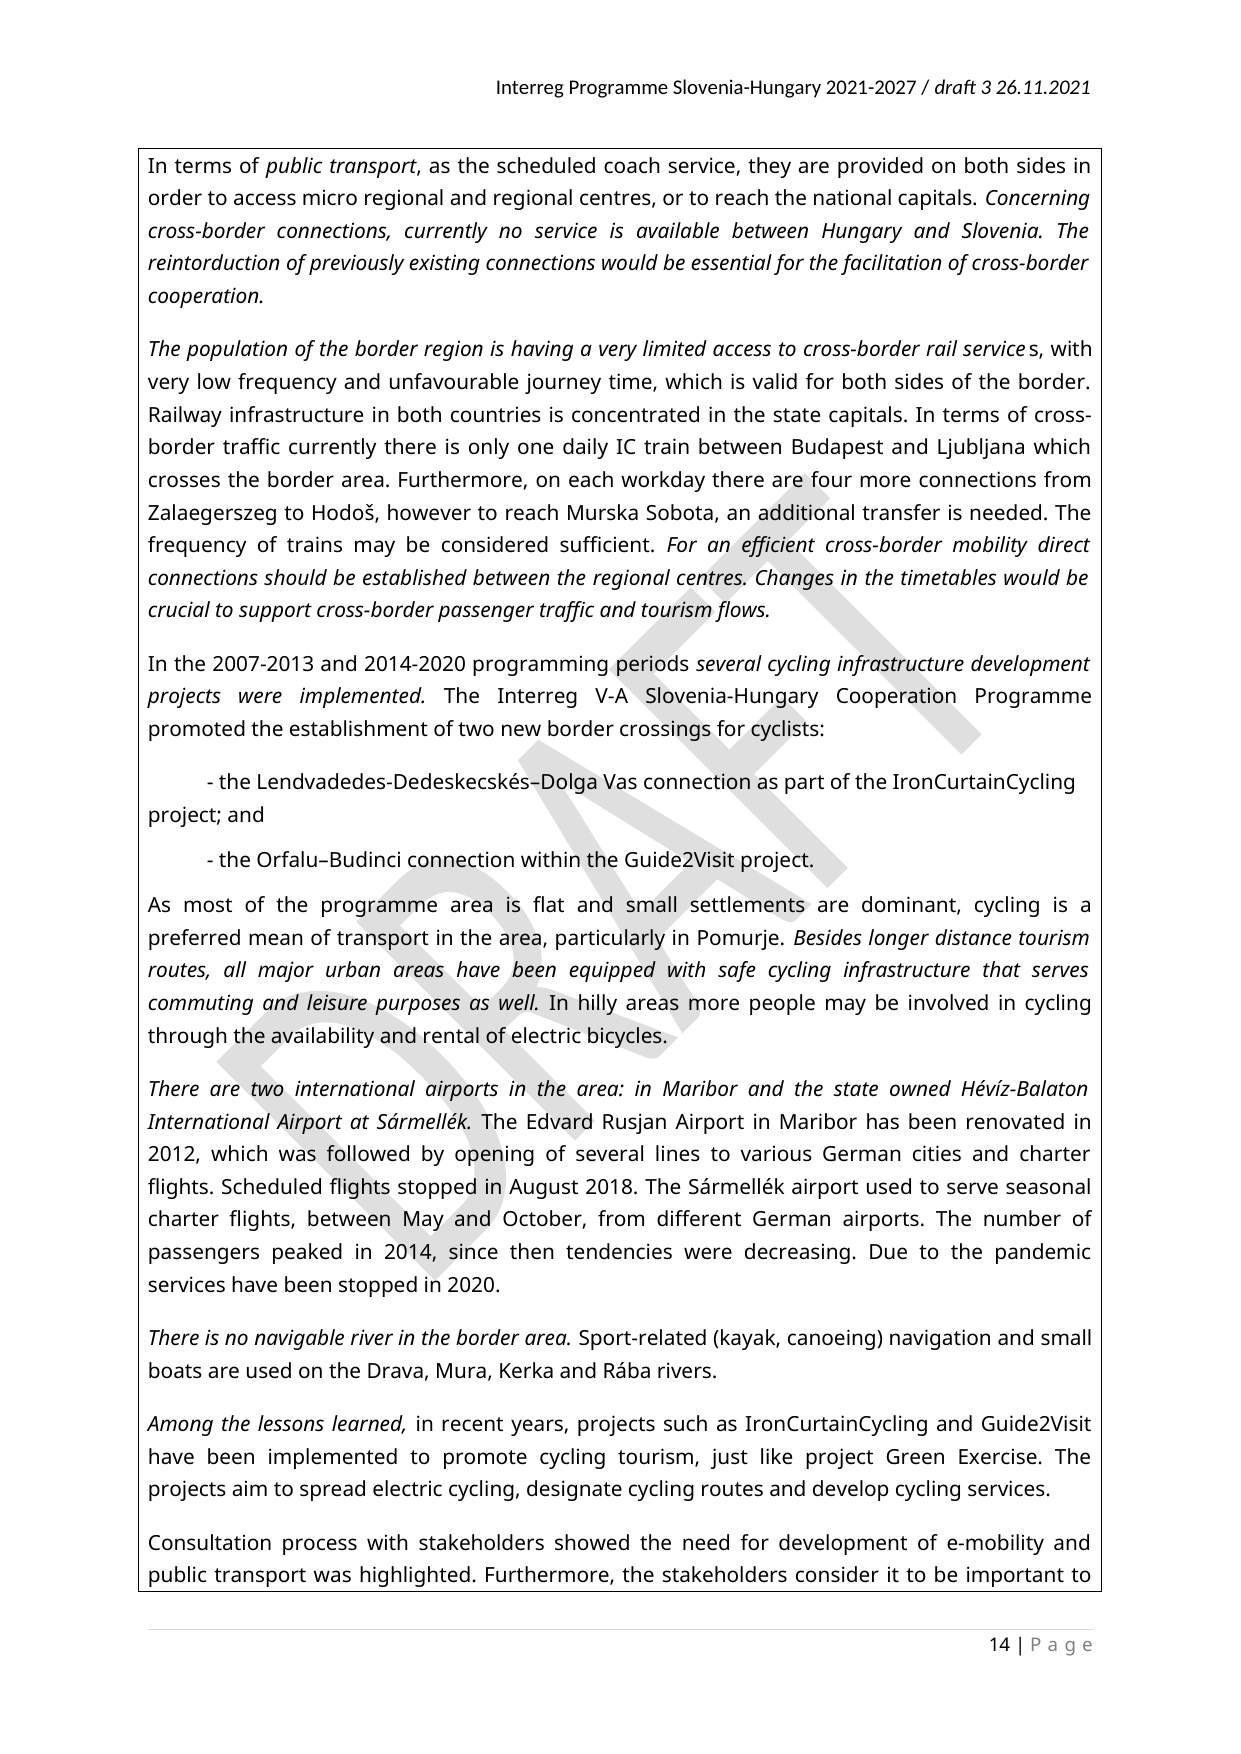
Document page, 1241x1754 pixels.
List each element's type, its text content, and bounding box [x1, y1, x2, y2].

text There is no navigable river in the border area. Sport-related (kayak, canoeing) navigation and small boats are used on the Drava, Mura, Kerka and Rába rivers. [139, 1320, 1101, 1384]
text There are two international airports in the area: in Maribor and the state owned Hévíz-Balaton International Airport at Sármellék. The Edvard Rusjan Airport in Maribor has been renovated in 2012, which was followed by opening of several lines to various German cities and charter flights. Scheduled flights stopped in August 2018. The Sármellék airport used to serve seasonal charter flights, between May and October, from different German airports. The number of passengers peaked in 2014, since then tendencies were decreasing. Due to the pandemic services have been stopped in 2020. [139, 1071, 1101, 1298]
text As most of the programme area is flat and small settlements are dominant, cycling is a preferred mean of transport in the area, particularly in Pomurje. Besides longer distance tourism routes, all major urban areas have been equipped with safe cycling infrastructure that serves commuting and leisure purposes as well. In hilly areas more people may be involved in cycling through the availability and rental of electric bicycles. [139, 887, 1101, 1049]
text - the Lendvadedes-Dedeskecskés–Dolga Vas connection as part of the IronCurtainCycling project; and [139, 764, 1101, 828]
text Among the lessons learned, in recent years, projects such as IronCurtainCycling and Guide2Visit have been implemented to promote cycling tourism, just like project Green Exercise. The projects aim to spread electric cycling, designate cycling routes and develop cycling services. [139, 1406, 1101, 1503]
text The population of the border region is having a very limited access to cross-border rail services, with very low frequency and unfavourable journey time, which is valid for both sides of the border. Railway infrastructure in both countries is concentrated in the state capitals. In terms of cross-border traffic currently there is only one daily IC train between Budapest and Ljubljana which crosses the border area. Furthermore, on each workday there are four more connections from Zalaegerszeg to Hodoš, however to reach Murska Sobota, an additional transfer is needed. The frequency of trains may be considered sufficient. For an efficient cross-border mobility direct connections should be established between the regional centres. Changes in the timetables would be crucial to support cross-border passenger traffic and tourism flows. [139, 331, 1101, 624]
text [139, 1525, 1101, 1591]
text In terms of public transport, as the scheduled coach service, they are provided on both sides in order to access micro regional and regional centres, or to reach the national capitals. Concerning cross-border connections, currently no service is available between Hungary and Slovenia. The reintorduction of previously existing connections would be essential for the facilitation of cross-border cooperation. [139, 149, 1101, 309]
text In the 2007-2013 and 2014-2020 programming periods several cycling infrastructure development projects were implemented. The Interreg V-A Slovenia-Hungary Cooperation Programme promoted the establishment of two new border crossings for cyclists: [139, 646, 1101, 742]
text - the Orfalu–Budinci connection within the Guide2Visit project. [139, 842, 1101, 874]
